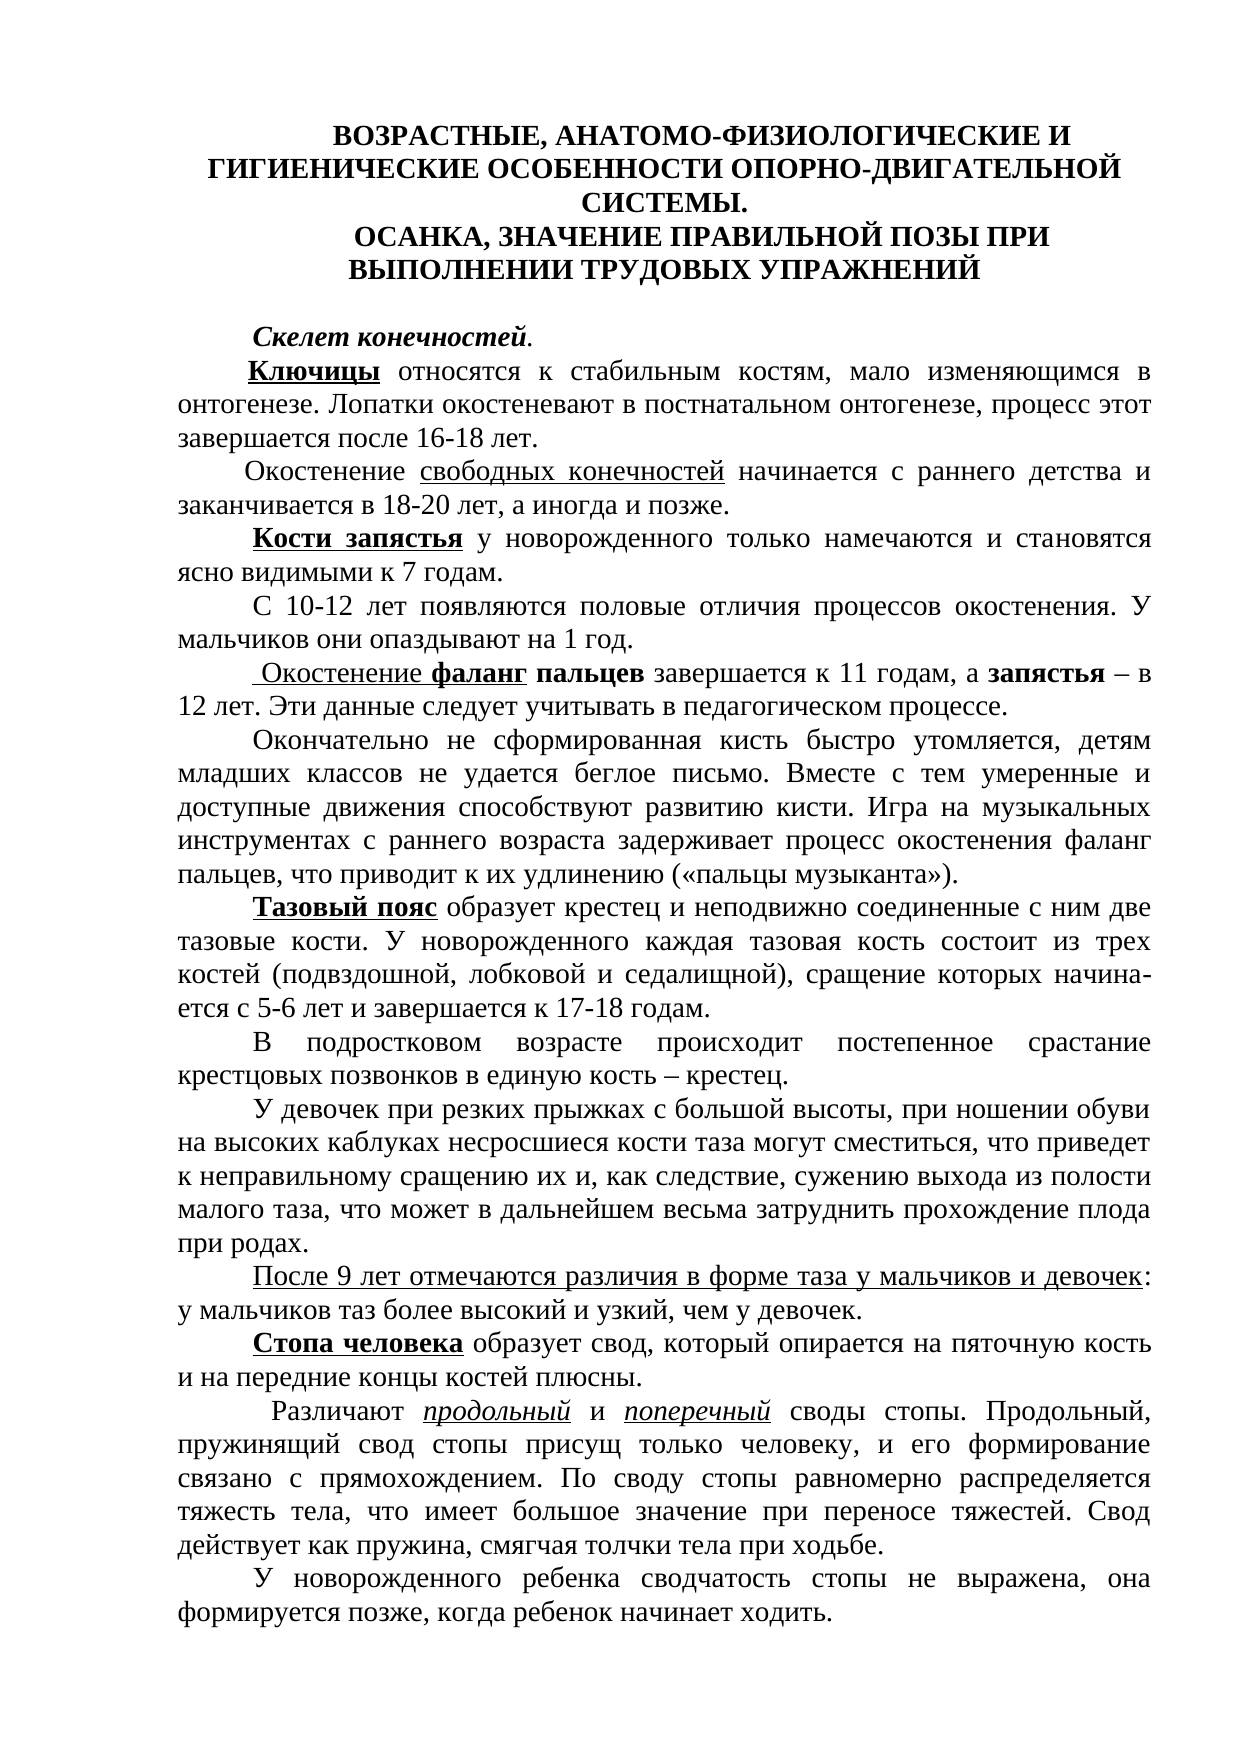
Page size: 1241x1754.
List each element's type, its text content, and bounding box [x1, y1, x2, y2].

text Различают продольный и поперечный своды стопы. Продольный, пружинящий свод стопы присущ только человеку, и его формирование связано с прямохождением. По своду стопы равномерно распределяется тяжесть тела, что имеет большое значение при переносе тяжестей. Свод действует как пружина, смягчая толчки тела при ходьбе. [177, 1393, 1152, 1560]
text Тазовый пояс образует крестец и неподвижно соединенные с ним две тазовые кости. У новорожденного каждая тазовая кость состоит из трех костей (подвздошной, лобковой и седалищной), сращение которых начинается с 5-6 лет и завершается к 17-18 годам. [177, 889, 1152, 1024]
text Окостенение свободных конечностей начинается с раннего детства и заканчивается в 18-20 лет, а иногда и позже. [177, 453, 1152, 521]
text Скелет конечностей. [177, 319, 1152, 353]
text У девочек при резких прыжках с большой высоты, при ношении обуви на высоких каблуках несросшиеся кости таза могут сместиться, что приведет к неправильному сращению их и, как следствие, сужению выхода из полости малого таза, что может в дальнейшем весьма затруднить прохождение плода при родах. [177, 1091, 1152, 1258]
text Стопа человека образует свод, который опирается на пяточную кость и на передние концы костей плюсны. [177, 1326, 1152, 1393]
text ОСАНКА, ЗНАЧЕНИЕ ПРАВИЛЬНОЙ ПОЗЫ ПРИ ВЫПОЛНЕНИИ ТРУДОВЫХ УПРАЖНЕНИЙ [177, 219, 1152, 286]
text После 9 лет отмечаются различия в форме таза у мальчиков и девочек: у мальчиков таз более высокий и узкий, чем у девочек. [177, 1258, 1152, 1326]
text Кости запястья у новорожденного только намечаются и становятся ясно видимыми к 7 годам. [177, 521, 1152, 588]
text Ключицы относятся к стабильным костям, мало изменяющимся в онтогенезе. Лопатки окостеневают в постнатальном онтогенезе, процесс этот завершается после 16-18 лет. [177, 353, 1152, 453]
text Окончательно не сформированная кисть быстро утомляется, детям младших классов не удается беглое письмо. Вместе с тем умеренные и доступные движения способствуют развитию кисти. Игра на музыкальных инструментах с раннего возраста задерживает процесс окостенения фаланг пальцев, что приводит к их удлинению («пальцы музыканта»). [177, 722, 1152, 889]
text Окостенение фаланг пальцев завершается к 11 годам, а запястья – в 12 лет. Эти данные следует учитывать в педагогическом процессе. [177, 655, 1152, 722]
text У новорожденного ребенка сводчатость стопы не выражена, она формируется позже, когда ребенок начинает ходить. [177, 1560, 1152, 1627]
text В подростковом возрасте происходит постепенное срастание крестцовых позвонков в единую кость – крестец. [177, 1024, 1152, 1091]
text С 10-12 лет появляются половые отличия процессов окостенения. У мальчиков они опаздывают на 1 год. [177, 588, 1152, 655]
text ВОЗРАСТНЫЕ, АНАТОМО-ФИЗИОЛОГИЧЕСКИЕ И ГИГИЕНИЧЕСКИЕ ОСОБЕННОСТИ ОПОРНО-ДВИГАТЕЛЬНОЙ СИСТЕМЫ. [177, 118, 1152, 219]
